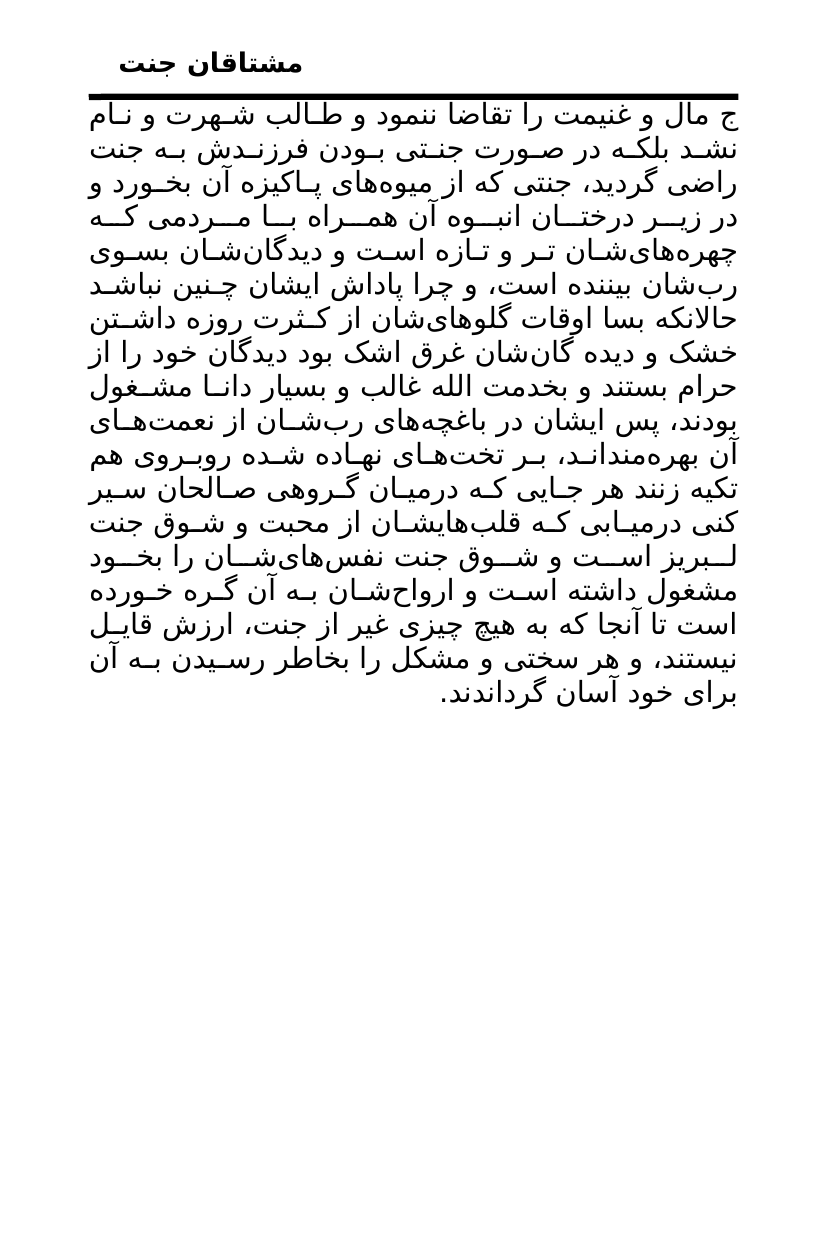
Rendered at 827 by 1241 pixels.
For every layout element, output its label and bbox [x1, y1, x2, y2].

text [89, 98, 738, 709]
